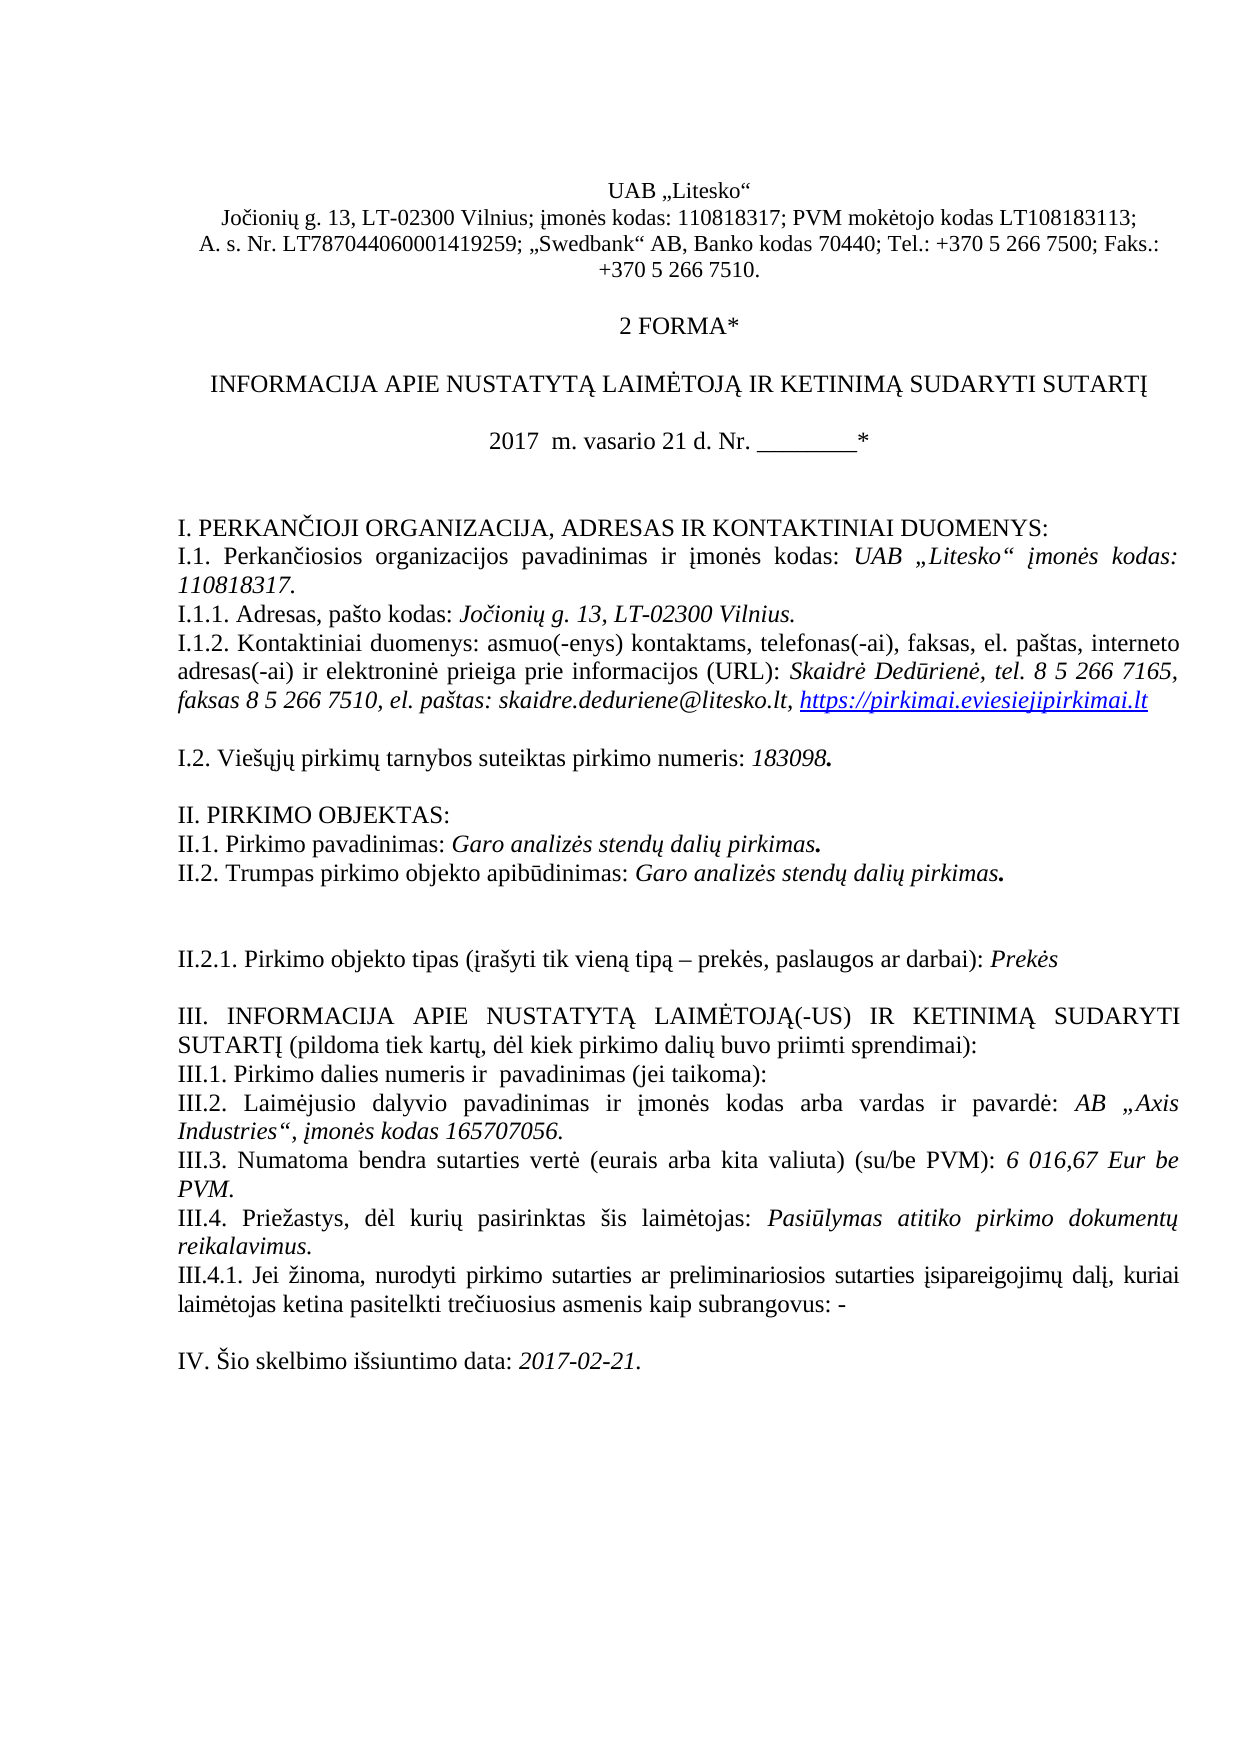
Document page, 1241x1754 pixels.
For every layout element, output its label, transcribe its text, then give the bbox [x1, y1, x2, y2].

text A. s. Nr. LT787044060001419259; „Swedbank“ AB, Banko kodas 70440; Tel.: +370 5 266 7500; Faks.: +370 5 266 7510. [177, 230, 1181, 283]
text I.1.1. Adresas, pašto kodas: Jočionių g. 13, LT-02300 Vilnius. [177, 599, 1181, 628]
text II.2.1. Pirkimo objekto tipas (įrašyti tik vieną tipą – prekės, paslaugos ar darbai): Prekės [177, 944, 1181, 973]
text III.2. Laimėjusio dalyvio pavadinimas ir įmonės kodas arba vardas ir pavardė: AB „Axis Industries“, įmonės kodas 165707056. [177, 1088, 1181, 1145]
text III. INFORMACIJA APIE NUSTATYTĄ LAIMĖTOJĄ(-US) IR KETINIMĄ SUDARYTI SUTARTĮ (pildoma tiek kartų, dėl kiek pirkimo dalių buvo priimti sprendimai): [177, 1001, 1181, 1059]
text II.2. Trumpas pirkimo objekto apibūdinimas: [177, 858, 1181, 886]
text II. PIRKIMO OBJEKTAS: [177, 800, 1181, 829]
text III.4. Priežastys, dėl kurių pasirinktas šis laimėtojas: Pasiūlymas atitiko pirkimo dokumentų reikalavimus. [177, 1203, 1181, 1260]
text INFORMACIJA APIE NUSTATYTĄ LAIMĖTOJĄ IR KETINIMĄ SUDARYTI SUTARTĮ [177, 369, 1181, 398]
text I. PERKANČIOJI ORGANIZACIJA, ADRESAS IR KONTAKTINIAI DUOMENYS: [177, 513, 1181, 541]
text Jočionių g. 13, LT-02300 Vilnius; įmonės kodas: 110818317; PVM mokėtojo kodas LT108183113; [177, 203, 1181, 230]
text 2 FORMA* [177, 311, 1181, 340]
text I.2. Viešųjų pirkimų tarnybos suteiktas pirkimo numeris: 183098. [177, 743, 1181, 771]
text I.1. Perkančiosios organizacijos pavadinimas ir įmonės kodas: UAB „Litesko“ įmonės kodas: 110818317. [177, 541, 1181, 599]
text III.4.1. Jei žinoma, nurodyti pirkimo sutarties ar preliminariosios sutarties įsipareigojimų dalį, kuriai laimėtojas ketina pasitelkti trečiuosius asmenis kaip subrangovus: - [177, 1260, 1181, 1318]
text I.1.2. Kontaktiniai duomenys: asmuo(-enys) kontaktams, telefonas(-ai), faksas, el. paštas, interneto adresas(-ai) ir elektroninė prieiga prie informacijos (URL): Skaidrė Dedūrienė, tel. 8 5 266 7165, faksas 8 5 266 7510, el. paštas: skaidre.deduriene@litesko.lt, https://pirkimai.eviesiejipirkimai.lt [177, 628, 1181, 714]
text III.1. Pirkimo dalies numeris ir pavadinimas (jei taikoma): [177, 1059, 1181, 1088]
text II.1. Pirkimo pavadinimas: . [177, 829, 1181, 858]
text UAB „Litesko“ [177, 177, 1181, 203]
text 2017 m. vasario 21 d. Nr. ________* [177, 426, 1181, 455]
text III.3. Numatoma bendra sutarties vertė (eurais arba kita valiuta) (su/be PVM): 6 016,67 Eur be PVM. [177, 1145, 1181, 1203]
text IV. Šio skelbimo išsiuntimo data: 2017-02-21. [177, 1346, 1181, 1375]
